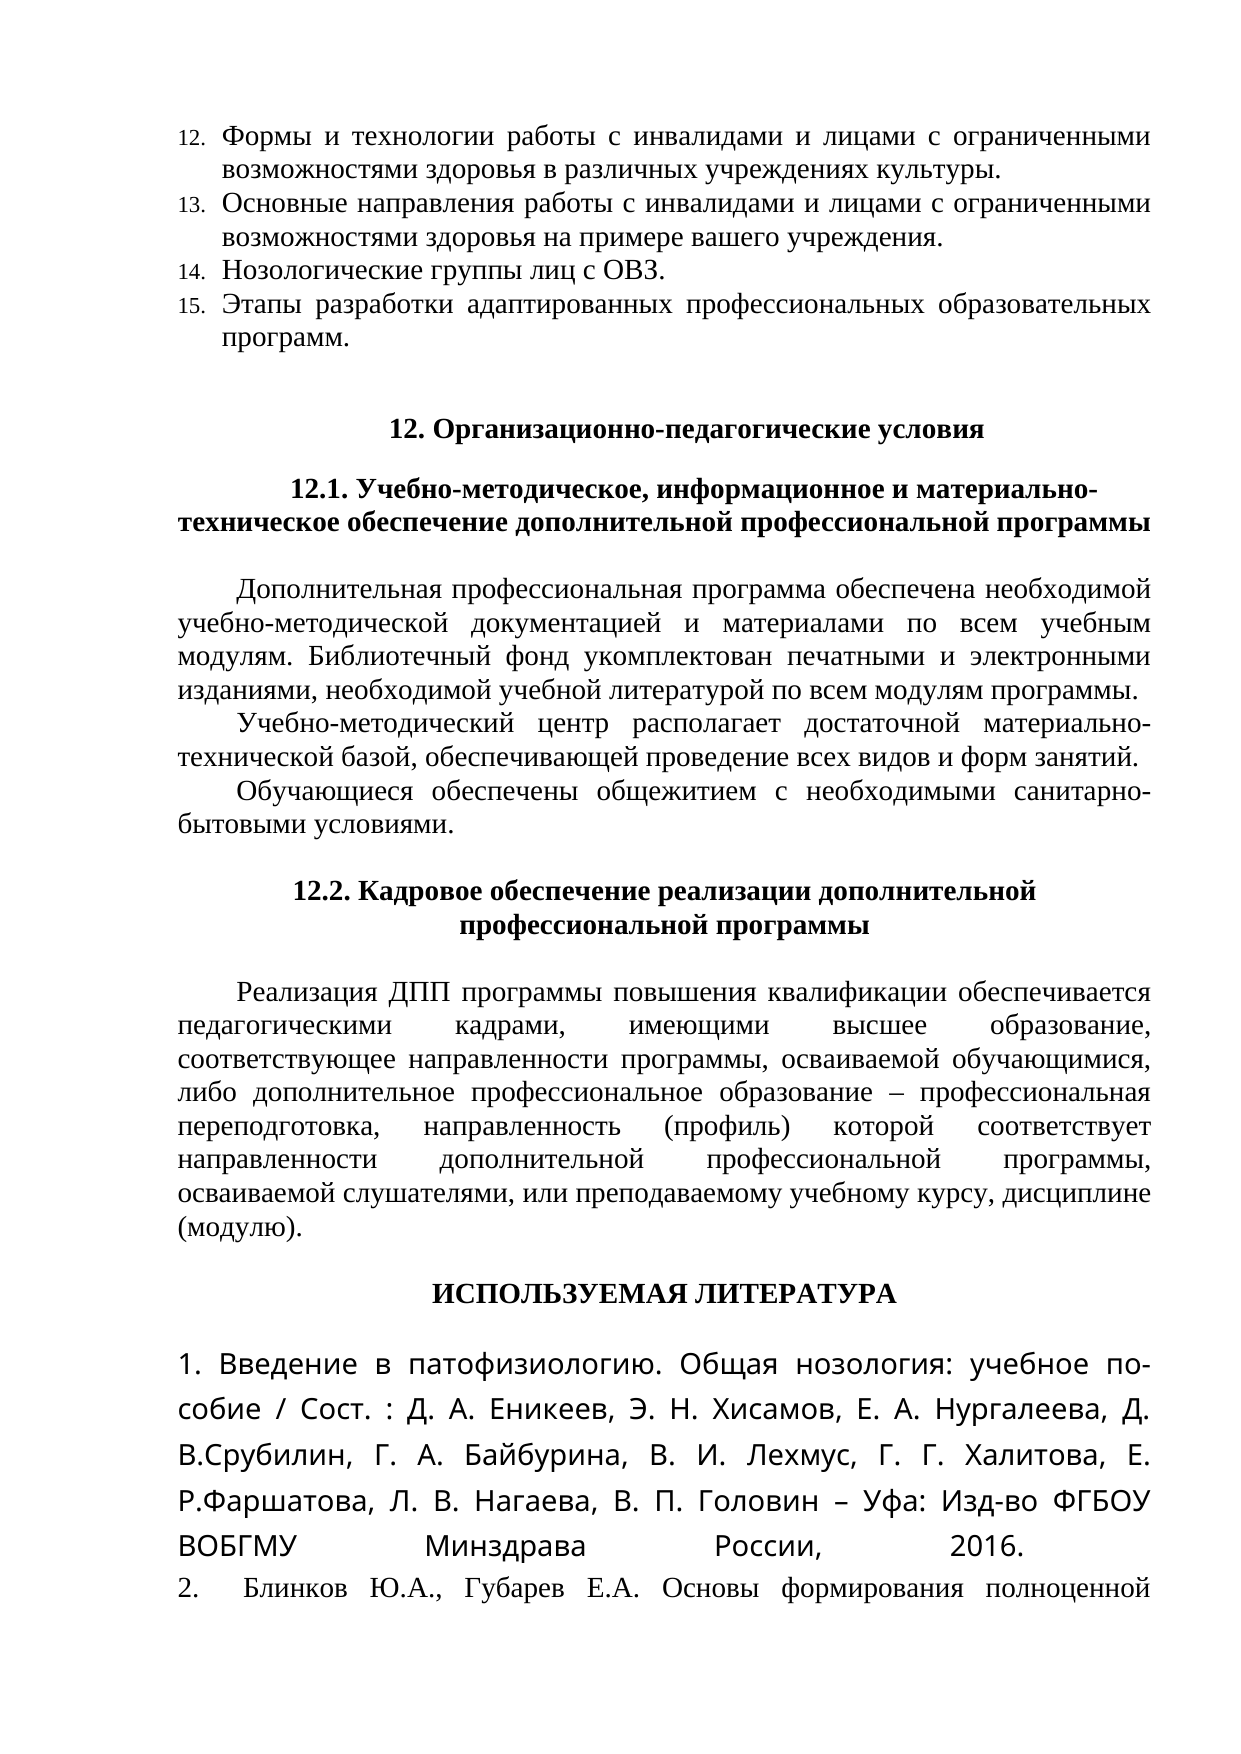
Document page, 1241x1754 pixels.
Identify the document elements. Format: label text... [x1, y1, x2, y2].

text Учебно-методический центр располагает достаточной материально-технической базой, обеспечивающей проведение всех видов и форм занятий. [177, 706, 1152, 773]
list Нозологические группы лиц с ОВЗ. [177, 252, 1152, 286]
list Основные направления работы с инвалидами и лицами с ограниченными возможностями здоровья на примере вашего учреждения. [177, 185, 1152, 252]
list Этапы разработки адаптированных профессиональных образовательных программ. [177, 286, 1152, 353]
text профессиональной программы [177, 907, 1152, 940]
text Обучающиеся обеспечены общежитием с необходимыми санитарно-бытовыми условиями. [177, 773, 1152, 840]
list Формы и технологии работы с инвалидами и лицами с ограниченными возможностями здоровья в различных учреждениях культуры. [177, 118, 1152, 185]
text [177, 1343, 1152, 1604]
text ИСПОЛЬЗУЕМАЯ Литература [177, 1276, 1152, 1309]
text Реализация ДПП программы повышения квалификации обеспечивается педагогическими кадрами, имеющими высшее образование, соответствующее направленности программы, осваиваемой обучающимися, либо дополнительное профессиональное образование – профессиональная переподготовка, направленность (профиль) которой соответствует направленности дополнительной профессиональной программы, осваиваемой слушателями, или преподаваемому учебному курсу, дисциплине (модулю). [177, 974, 1152, 1242]
text 12.2. Кадровое обеспечение реализации дополнительной [177, 873, 1152, 907]
text 12.1. Учебно-методическое, информационное и материально-техническое обеспечение дополнительной профессиональной программы [177, 471, 1152, 538]
text Дополнительная профессиональная программа обеспечена необходимой учебно-методической документацией и материалами по всем учебным модулям. Библиотечный фонд укомплектован печатными и электронными изданиями, необходимой учебной литературой по всем модулям программы. [177, 571, 1152, 706]
text 12. Организационно-педагогические условия [177, 411, 1152, 445]
